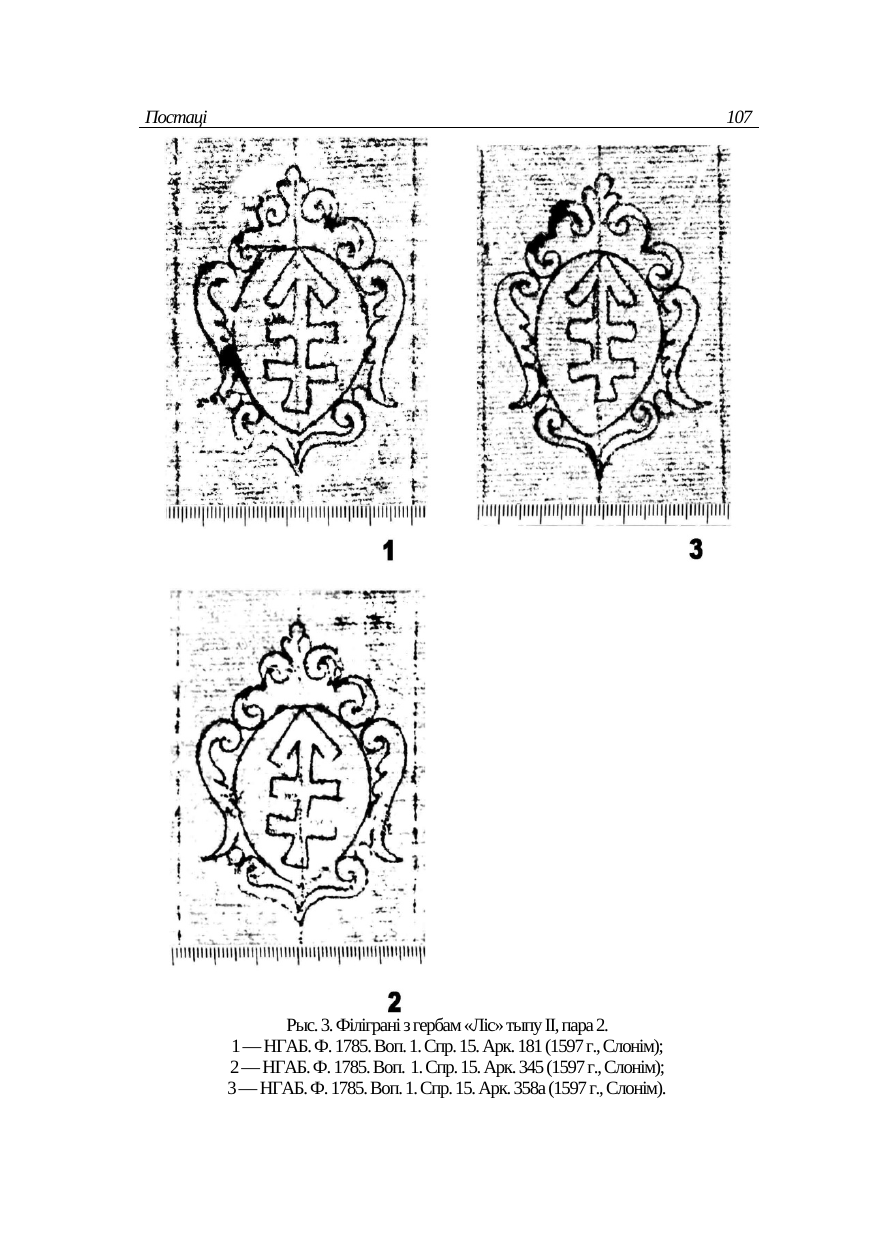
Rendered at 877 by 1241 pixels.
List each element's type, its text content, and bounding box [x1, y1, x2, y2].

text Рыс. 3. Філіграні з гербам «Ліс» тыпу ІІ, пара 2. 1 — НГАБ. Ф. 1785. Воп. 1. Спр. 15. Арк. 181 (1597 г., Слонім); 2 — НГАБ. Ф. 1785. Воп. 1. Спр. 15. Арк. 345 (1597 г., Слонім); 3 — НГАБ. Ф. 1785. Воп. 1. Спр. 15. Арк. 358а (1597 г., Слонім). [136, 1015, 759, 1098]
picture [158, 130, 737, 1013]
